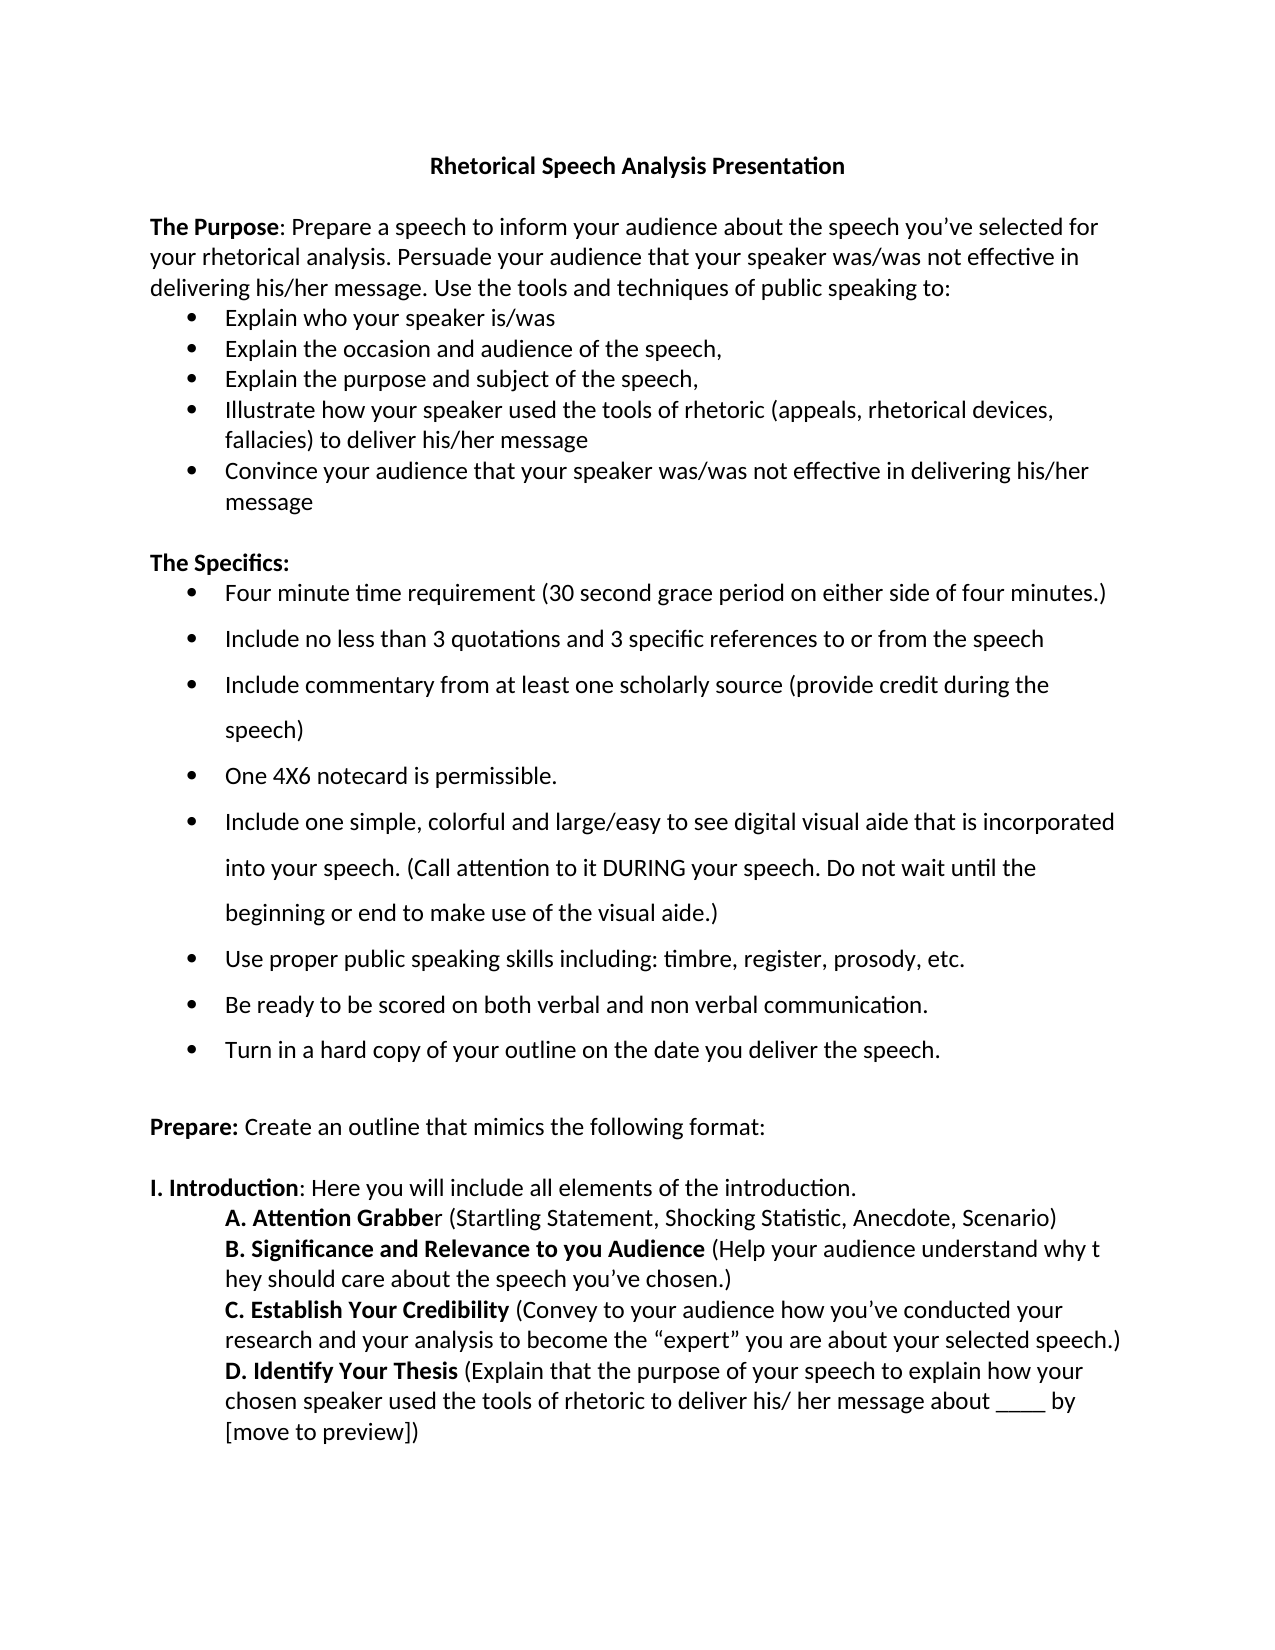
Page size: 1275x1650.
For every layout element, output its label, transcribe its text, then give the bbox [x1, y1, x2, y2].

list Use proper public speaking skills including: timbre, register, prosody, etc. [187, 943, 1125, 974]
text B. Significance and Relevance to you Audience (Help your audience understand why t hey should care about the speech you’ve chosen.) [150, 1233, 1125, 1294]
list Include commentary from at least one scholarly source (provide credit during the speech) [187, 669, 1125, 745]
text C. Establish Your Credibility (Convey to your audience how you’ve conducted your research and your analysis to become the “expert” you are about your selected speech.) [225, 1294, 1125, 1355]
list Be ready to be scored on both verbal and non verbal communication. [187, 989, 1125, 1019]
list Four minute time requirement (30 second grace period on either side of four minutes.) [187, 577, 1125, 608]
text D. Identify Your Thesis (Explain that the purpose of your speech to explain how your chosen speaker used the tools of rhetoric to deliver his/ her message about ____ by [move to preview]) [225, 1355, 1125, 1447]
list Illustrate how your speaker used the tools of rhetoric (appeals, rhetorical devices, fallacies) to deliver his/her message [187, 394, 1125, 455]
text A. Attention Grabber (Startling Statement, Shocking Statistic, Anecdote, Scenario) [150, 1202, 1125, 1233]
list Explain the occasion and audience of the speech, [187, 333, 1125, 364]
text The Purpose: Prepare a speech to inform your audience about the speech you’ve selected for your rhetorical analysis. Persuade your audience that your speaker was/was not effective in delivering his/her message. Use the tools and techniques of public speaking to: [150, 211, 1125, 303]
text Rhetorical Speech Analysis Presentation [150, 150, 1125, 181]
list Explain the purpose and subject of the speech, [187, 364, 1125, 394]
text Prepare: Create an outline that mimics the following format: [150, 1111, 1125, 1141]
list Include one simple, colorful and large/easy to see digital visual aide that is incorporated into your speech. (Call attention to it DURING your speech. Do not wait until the beginning or end to make use of the visual aide.) [187, 806, 1125, 928]
list Explain who your speaker is/was [187, 303, 1125, 333]
text The Specifics: [150, 547, 1125, 577]
list Turn in a hard copy of your outline on the date you deliver the speech. [187, 1034, 1125, 1065]
list Convince your audience that your speaker was/was not effective in delivering his/her message [187, 455, 1125, 516]
list One 4X6 notecard is permissible. [187, 760, 1125, 791]
text I. Introduction: Here you will include all elements of the introduction. [150, 1172, 1125, 1202]
list Include no less than 3 quotations and 3 specific references to or from the speech [187, 623, 1125, 653]
